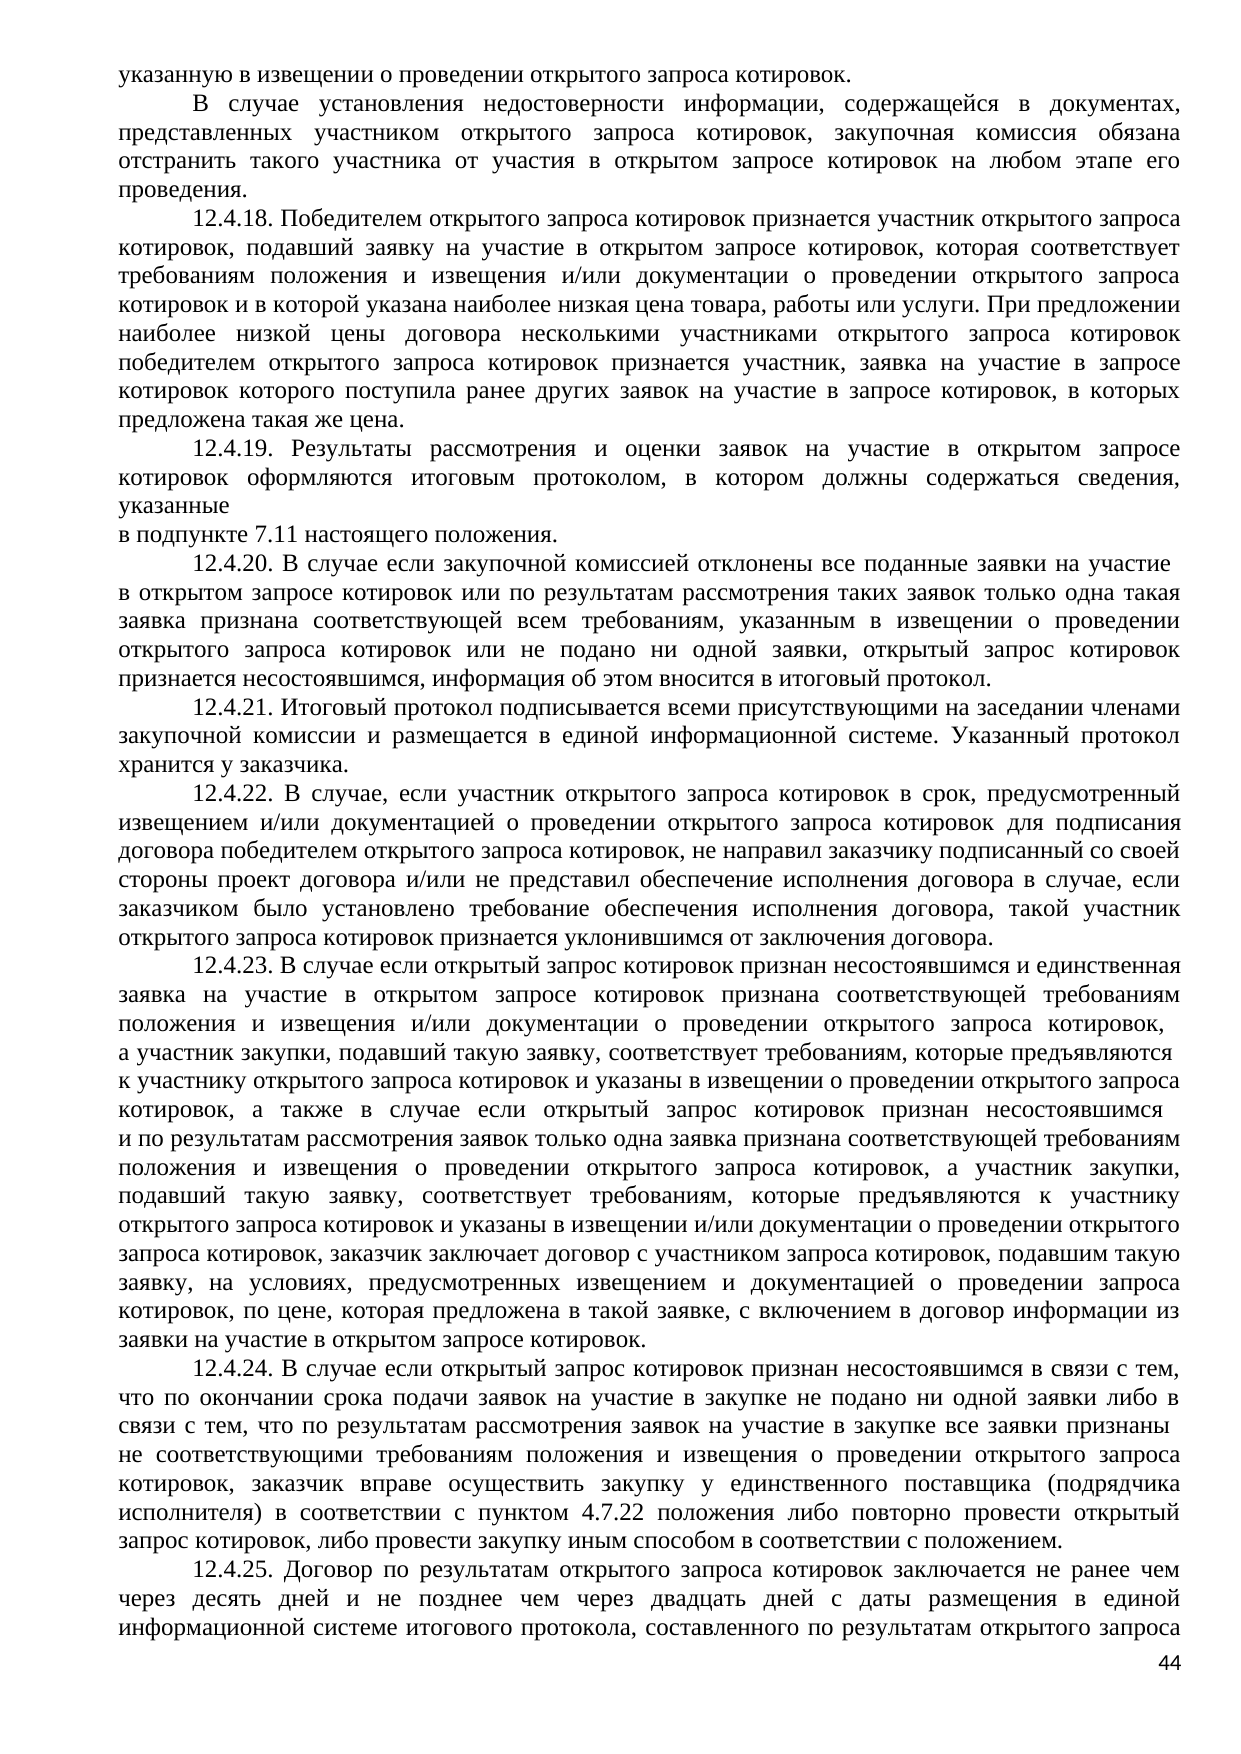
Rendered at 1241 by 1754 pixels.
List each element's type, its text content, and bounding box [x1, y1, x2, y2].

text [118, 59, 1181, 88]
text 12.4.21. Итоговый протокол подписывается всеми присутствующими на заседании членами закупочной комиссии и размещается в единой информационной системе. Указанный протокол хранится у заказчика. [118, 692, 1181, 778]
text 12.4.18. Победителем открытого запроса котировок признается участник открытого запроса котировок, подавший заявку на участие в открытом запросе котировок, которая соответствует требованиям положения и извещения и/или документации о проведении открытого запроса котировок и в которой указана наиболее низкая цена товара, работы или услуги. При предложении наиболее низкой цены договора несколькими участниками открытого запроса котировок победителем открытого запроса котировок признается участник, заявка на участие в запросе котировок которого поступила ранее других заявок на участие в запросе котировок, в которых предложена такая же цена. [118, 203, 1181, 433]
text В случае установления недостоверности информации, содержащейся в документах, представленных участником открытого запроса котировок, закупочная комиссия обязана отстранить такого участника от участия в открытом запросе котировок на любом этапе его проведения. [118, 88, 1181, 203]
text 12.4.20. В случае если закупочной комиссией отклонены все поданные заявки на участие в открытом запросе котировок или по результатам рассмотрения таких заявок только одна такая заявка признана соответствующей всем требованиям, указанным в извещении о проведении открытого запроса котировок или не подано ни одной заявки, открытый запрос котировок признается несостоявшимся, информация об этом вносится в итоговый протокол. [118, 548, 1181, 692]
text 12.4.24. В случае если открытый запрос котировок признан несостоявшимся в связи с тем, что по окончании срока подачи заявок на участие в закупке не подано ни одной заявки либо в связи с тем, что по результатам рассмотрения заявок на участие в закупке все заявки признаны не соответствующими требованиям положения и извещения о проведении открытого запроса котировок, заказчик вправе осуществить закупку у единственного поставщика (подрядчика исполнителя) в соответствии с пунктом 4.7.22 положения либо повторно провести открытый запрос котировок, либо провести закупку иным способом в соответствии с положением. [118, 1353, 1181, 1554]
text 12.4.22. В случае, если участник открытого запроса котировок в срок, предусмотренный извещением и/или документацией о проведении открытого запроса котировок для подписания договора победителем открытого запроса котировок, не направил заказчику подписанный со своей стороны проект договора и/или не представил обеспечение исполнения договора в случае, если заказчиком было установлено требование обеспечения исполнения договора, такой участник открытого запроса котировок признается уклонившимся от заключения договора. [118, 778, 1181, 950]
text 12.4.23. В случае если открытый запрос котировок признан несостоявшимся и единственная заявка на участие в открытом запросе котировок признана соответствующей требованиям положения и извещения и/или документации о проведении открытого запроса котировок, а участник закупки, подавший такую заявку, соответствует требованиям, которые предъявляются к участнику открытого запроса котировок и указаны в извещении о проведении открытого запроса котировок, а также в случае если открытый запрос котировок признан несостоявшимся и по результатам рассмотрения заявок только одна заявка признана соответствующей требованиям положения и извещения о проведении открытого запроса котировок, а участник закупки, подавший такую заявку, соответствует требованиям, которые предъявляются к участнику открытого запроса котировок и указаны в извещении и/или документации о проведении открытого запроса котировок, заказчик заключает договор с участником запроса котировок, подавшим такую заявку, на условиях, предусмотренных извещением и документацией о проведении запроса котировок, по цене, которая предложена в такой заявке, с включением в договор информации из заявки на участие в открытом запросе котировок. [118, 950, 1181, 1353]
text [118, 1554, 1181, 1640]
text 12.4.19. Результаты рассмотрения и оценки заявок на участие в открытом запросе котировок оформляются итоговым протоколом, в котором должны содержаться сведения, указанные в подпункте 7.11 настоящего положения. [118, 433, 1181, 548]
